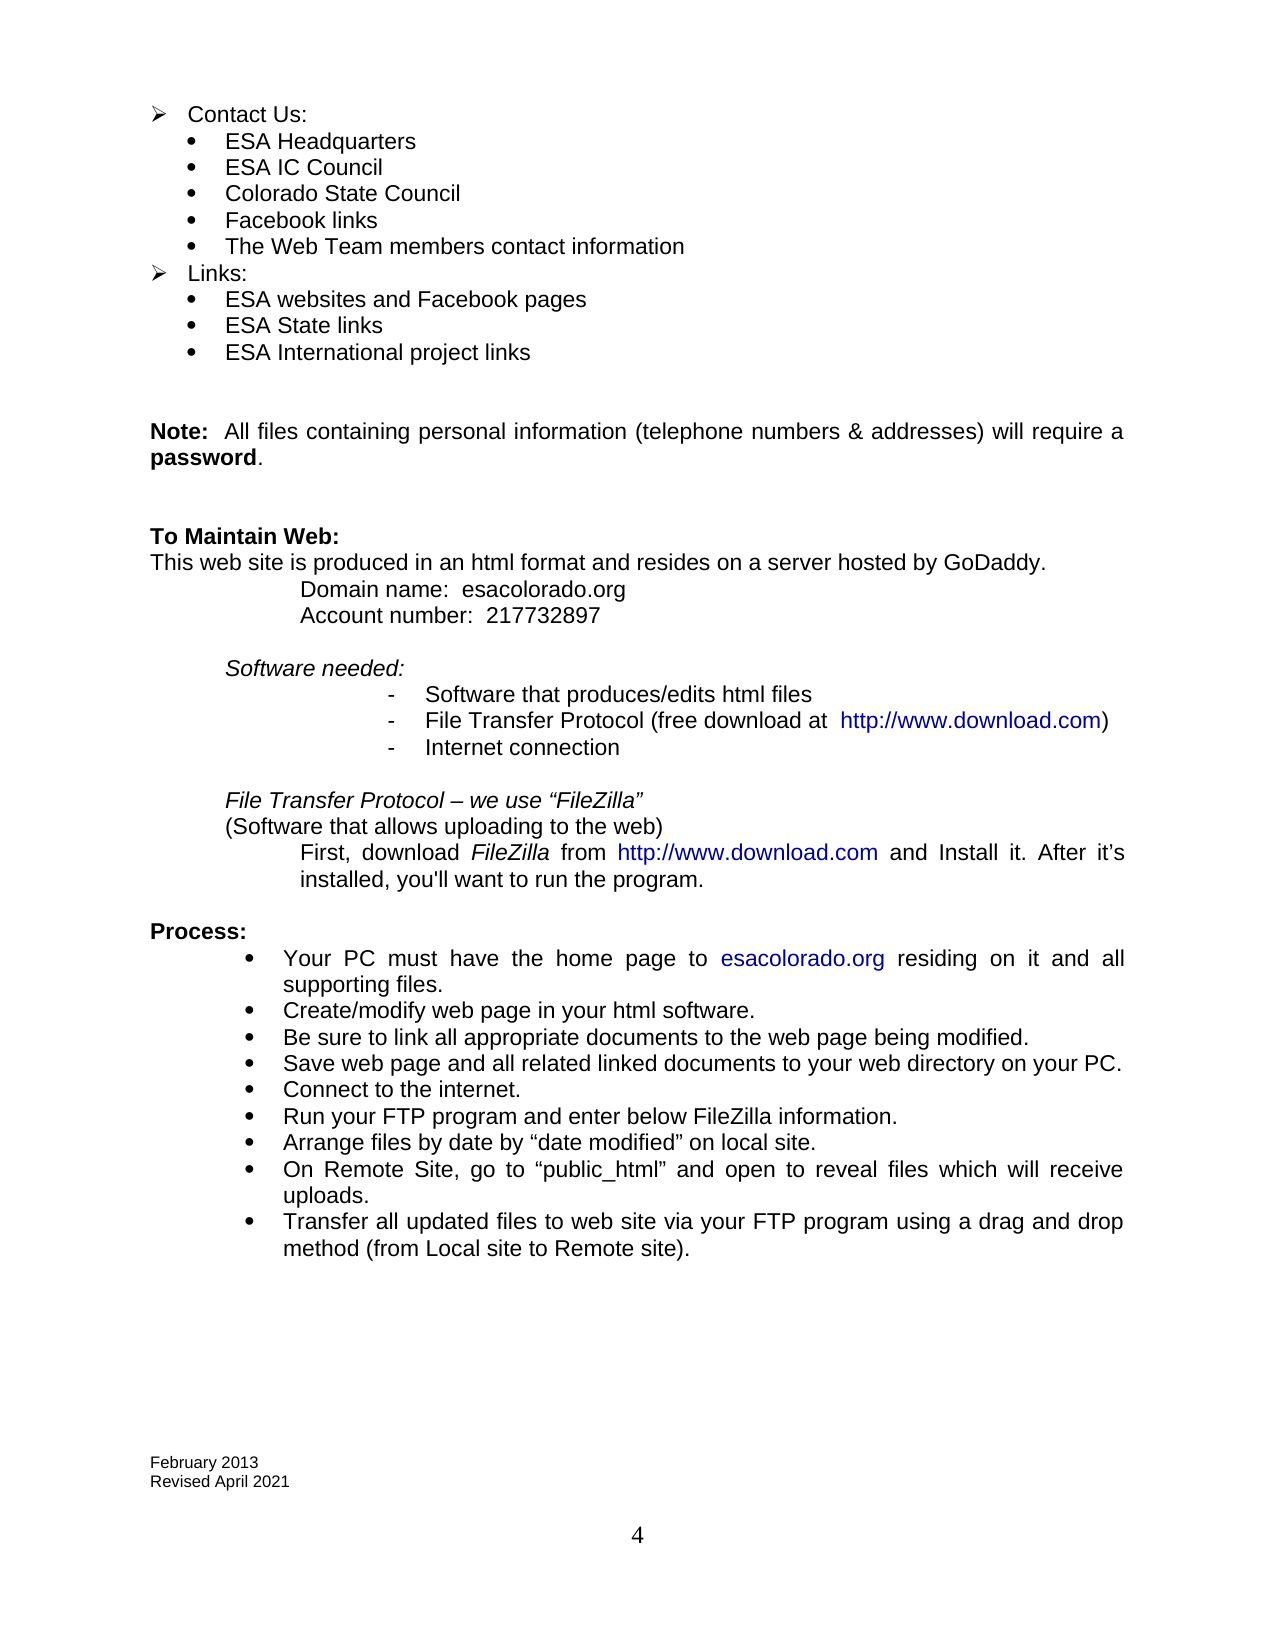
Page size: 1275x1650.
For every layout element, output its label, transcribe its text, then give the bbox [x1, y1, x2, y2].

list Be sure to link all appropriate documents to the web page being modified. [245, 1024, 1125, 1050]
list Create/modify web page in your html software. [245, 997, 1125, 1024]
text First, download FileZilla from http://www.download.com and Install it. After it’s installed, you'll want to run the program. [300, 839, 1125, 892]
text File Transfer Protocol – we use “FileZilla” [225, 787, 1125, 813]
list ESA websites and Facebook pages [187, 286, 1125, 312]
list ESA International project links [187, 338, 1125, 365]
list Links: [150, 259, 1125, 286]
list ESA State links [187, 312, 1125, 338]
list Your PC must have the home page to esacolorado.org residing on it and all supporting files. [245, 945, 1125, 997]
text Domain name: esacolorado.org [300, 576, 1125, 602]
text Process: [150, 918, 1125, 945]
list Software that produces/edits html files [387, 681, 1125, 707]
list Colorado State Council [187, 180, 1125, 207]
list ESA Headquarters [187, 128, 1125, 154]
list On Remote Site, go to “public_html” and open to reveal files which will receive uploads. [245, 1156, 1125, 1208]
list Connect to the internet. [245, 1076, 1125, 1103]
text Software needed: [225, 655, 1125, 681]
list The Web Team members contact information [187, 233, 1125, 259]
list Internet connection [387, 734, 1125, 760]
list Save web page and all related linked documents to your web directory on your PC. [245, 1050, 1125, 1076]
text This web site is produced in an html format and resides on a server hosted by GoDaddy. [150, 549, 1125, 576]
list Contact Us: [150, 101, 1125, 128]
list Facebook links [187, 207, 1125, 233]
list ESA IC Council [187, 154, 1125, 180]
list Transfer all updated files to web site via your FTP program using a drag and drop method (from Local site to Remote site). [245, 1208, 1125, 1261]
list Arrange files by date by “date modified” on local site. [245, 1129, 1125, 1156]
text To Maintain Web: [150, 523, 1125, 549]
text (Software that allows uploading to the web) [225, 813, 1125, 839]
list Run your FTP program and enter below FileZilla information. [245, 1103, 1125, 1129]
text Account number: 217732897 [300, 602, 1125, 628]
text Note: All files containing personal information (telephone numbers & addresses) will require a password. [150, 418, 1125, 470]
list File Transfer Protocol (free download at http://www.download.com) [387, 707, 1125, 734]
